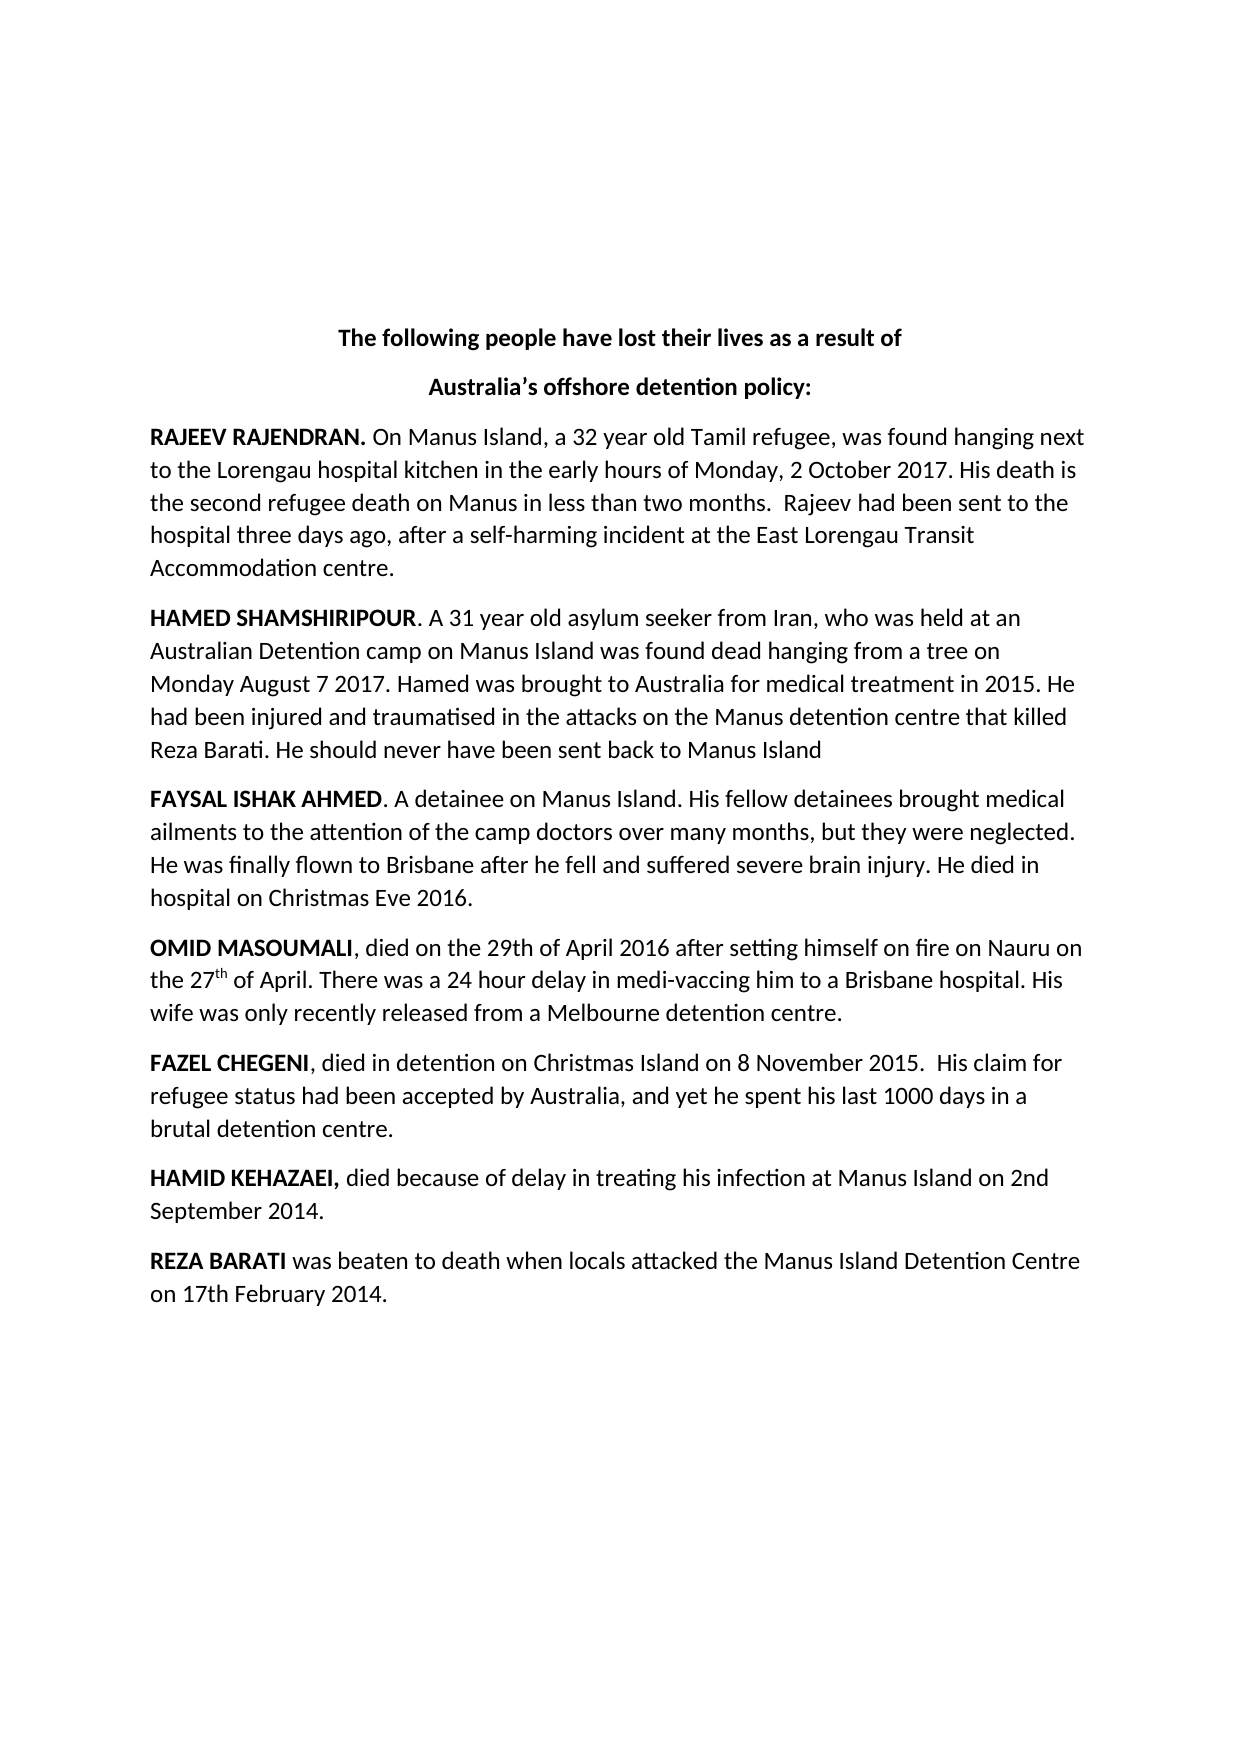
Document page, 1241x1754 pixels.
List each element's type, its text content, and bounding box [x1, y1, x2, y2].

text RAJEEV RAJENDRAN. On Manus Island, a 32 year old Tamil refugee, was found hanging next to the Lorengau hospital kitchen in the early hours of Monday, 2 October 2017. His death is the second refugee death on Manus in less than two months. Rajeev had been sent to the hospital three days ago, after a self-harming incident at the East Lorengau Transit Accommodation centre. [150, 421, 1090, 583]
text HAMED SHAMSHIRIPOUR. A 31 year old asylum seeker from Iran, who was held at an Australian Detention camp on Manus Island was found dead hanging from a tree on Monday August 7 2017. Hamed was brought to Australia for medical treatment in 2015. He had been injured and traumatised in the attacks on the Manus detention centre that killed Reza Barati. He should never have been sent back to Manus Island [150, 602, 1090, 764]
text The following people have lost their lives as a result of [150, 322, 1090, 352]
text Australia’s offshore detention policy: [150, 371, 1090, 402]
text FAZEL CHEGENI, died in detention on Christmas Island on 8 November 2015. His claim for refugee status had been accepted by Australia, and yet he spent his last 1000 days in a brutal detention centre. [150, 1047, 1090, 1143]
text HAMID KEHAZAEI, died because of delay in treating his infection at Manus Island on 2nd September 2014. [150, 1162, 1090, 1226]
text FAYSAL ISHAK AHMED. A detainee on Manus Island. His fellow detainees brought medical ailments to the attention of the camp doctors over many months, but they were neglected. He was finally flown to Brisbane after he fell and suffered severe brain injury. He died in hospital on Christmas Eve 2016. [150, 783, 1090, 913]
text OMID MASOUMALI, died on the 29th of April 2016 after setting himself on fire on Nauru on the 27th of April. There was a 24 hour delay in medi-vaccing him to a Brisbane hospital. His wife was only recently released from a Melbourne detention centre. [150, 932, 1090, 1028]
text REZA BARATI was beaten to death when locals attacked the Manus Island Detention Centre on 17th February 2014. [150, 1245, 1090, 1308]
